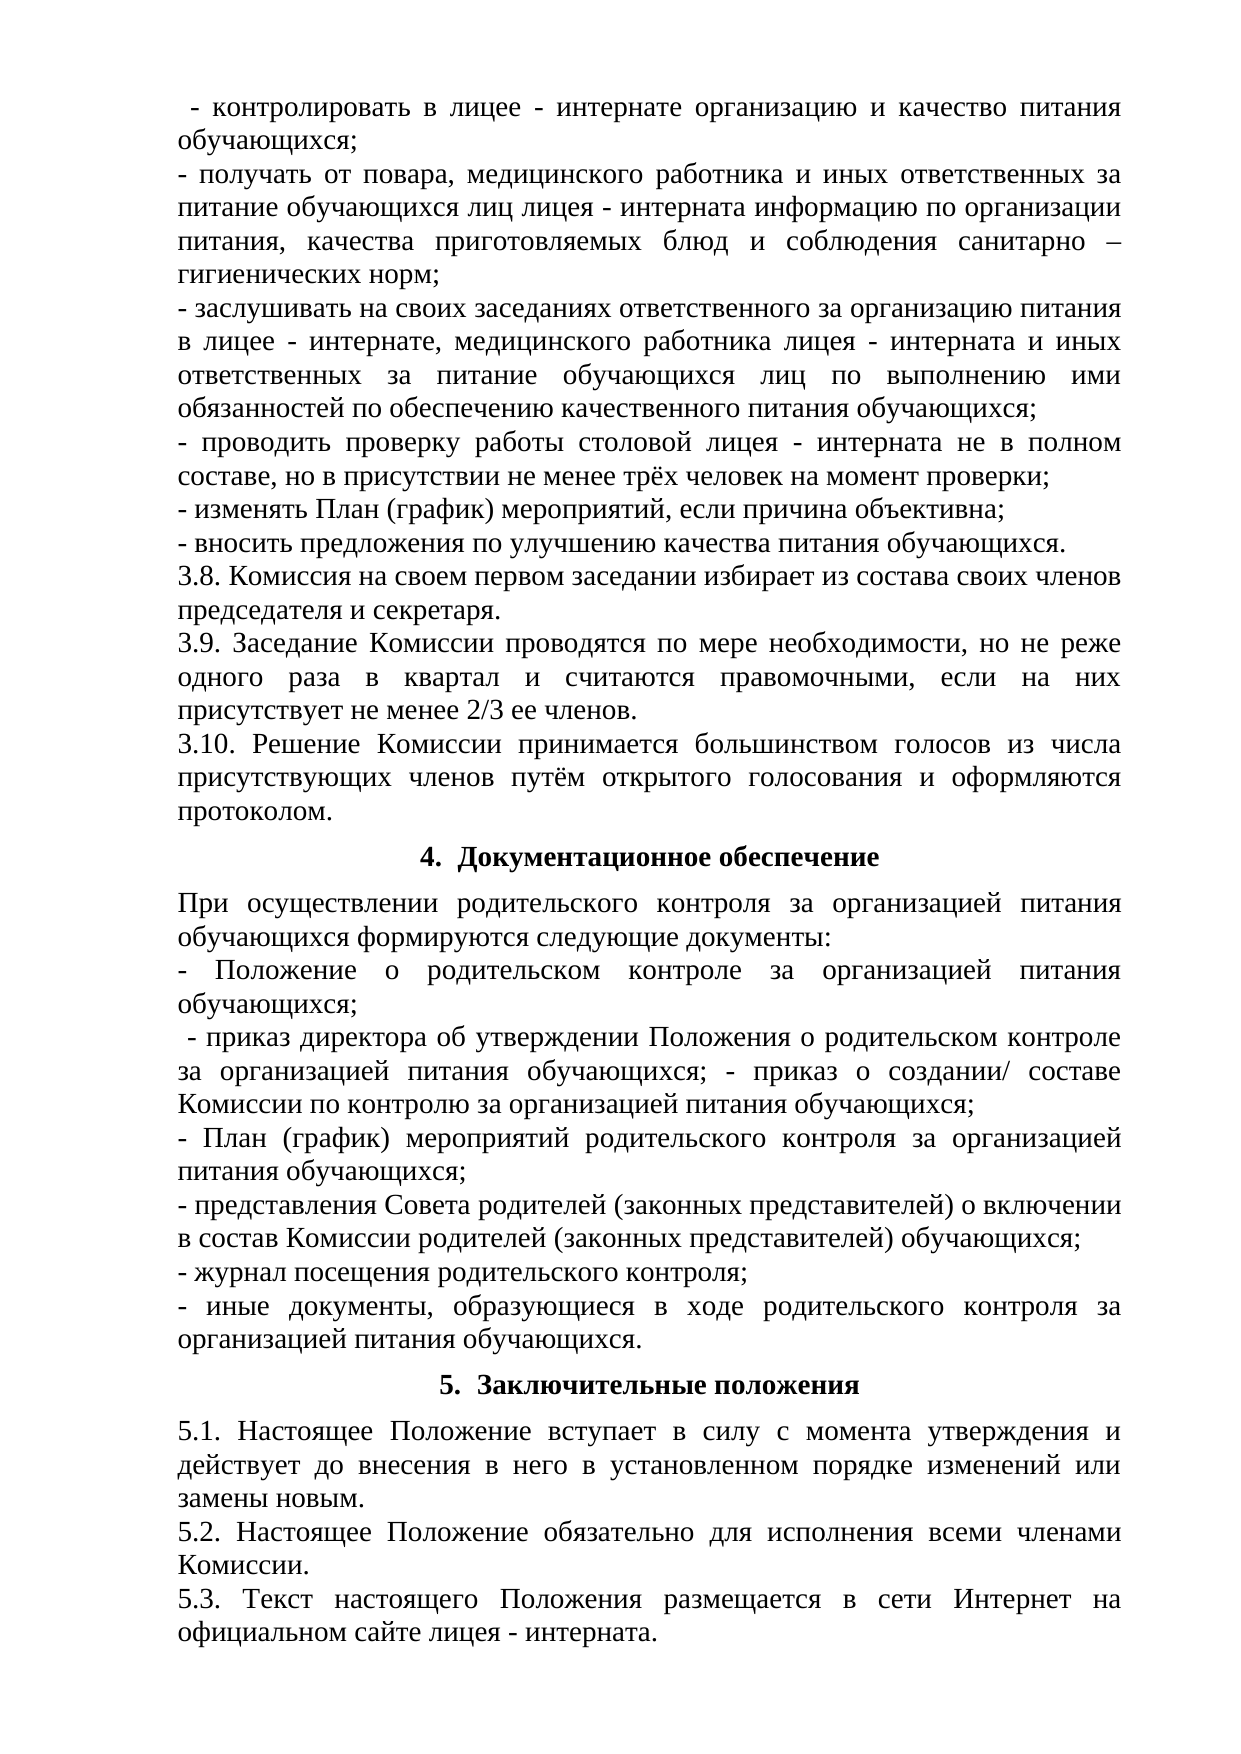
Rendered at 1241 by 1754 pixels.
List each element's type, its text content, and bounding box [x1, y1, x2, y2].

text - вносить предложения по улучшению качества питания обучающихся. [177, 525, 1122, 558]
text - иные документы, образующиеся в ходе родительского контроля за организацией питания обучающихся. [177, 1288, 1122, 1355]
text 3.10. Решение Комиссии принимается большинством голосов из числа присутствующих членов путём открытого голосования и оформляются протоколом. [177, 726, 1122, 827]
text 3.8. Комиссия на своем первом заседании избирает из состава своих членов председателя и секретаря. [177, 558, 1122, 625]
text 5.1. Настоящее Положение вступает в силу с момента утверждения и действует до внесения в него в установленном порядке изменений или замены новым. [177, 1413, 1122, 1514]
text 5.3. Текст настоящего Положения размещается в сети Интернет на официальном сайте лицея - интерната. [177, 1581, 1122, 1648]
text - заслушивать на своих заседаниях ответственного за организацию питания в лицее - интернате, медицинского работника лицея - интерната и иных ответственных за питание обучающихся лиц по выполнению ими обязанностей по обеспечению качественного питания обучающихся; [177, 290, 1122, 424]
text 3.9. Заседание Комиссии проводятся по мере необходимости, но не реже одного раза в квартал и считаются правомочными, если на них присутствует не менее 2/3 ее членов. [177, 625, 1122, 726]
text - журнал посещения родительского контроля; [177, 1254, 1122, 1288]
text - приказ директора об утверждении Положения о родительском контроле за организацией питания обучающихся; - приказ о создании/ составе Комиссии по контролю за организацией питания обучающихся; [177, 1019, 1122, 1120]
text - получать от повара, медицинского работника и иных ответственных за питание обучающихся лиц лицея - интерната информацию по организации питания, качества приготовляемых блюд и соблюдения санитарно – гигиенических норм; [177, 156, 1122, 290]
text - контролировать в лицее - интернате организацию и качество питания обучающихся; [177, 89, 1122, 156]
text - проводить проверку работы столовой лицея - интерната не в полном составе, но в присутствии не менее трёх человек на момент проверки; [177, 424, 1122, 491]
text При осуществлении родительского контроля за организацией питания обучающихся формируются следующие документы: [177, 885, 1122, 952]
list Документационное обеспечение [177, 839, 1122, 873]
text 5.2. Настоящее Положение обязательно для исполнения всеми членами Комиссии. [177, 1514, 1122, 1581]
list Заключительные положения [177, 1367, 1122, 1401]
text - изменять План (график) мероприятий, если причина объективна; [177, 491, 1122, 525]
text - План (график) мероприятий родительского контроля за организацией питания обучающихся; [177, 1120, 1122, 1187]
text - Положение о родительском контроле за организацией питания обучающихся; [177, 952, 1122, 1019]
text - представления Совета родителей (законных представителей) о включении в состав Комиссии родителей (законных представителей) обучающихся; [177, 1187, 1122, 1254]
